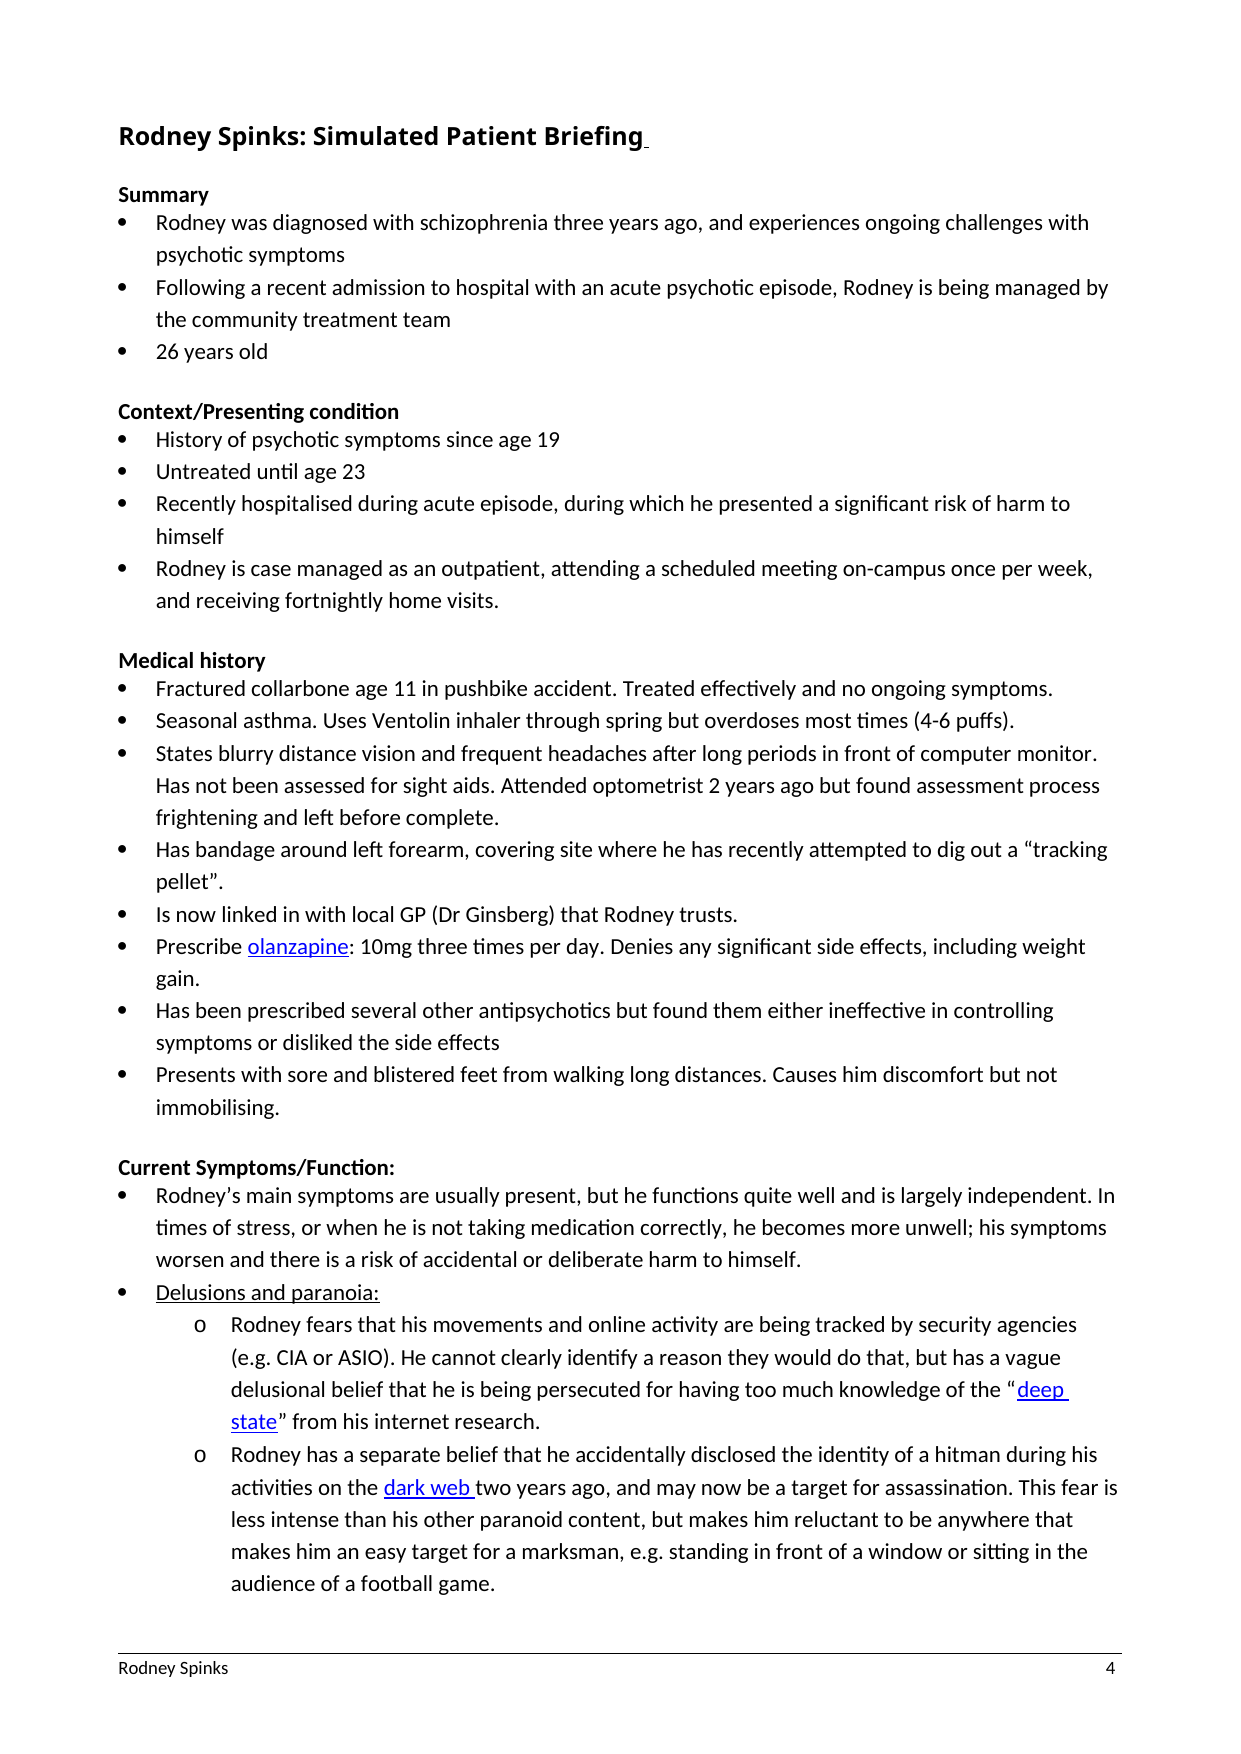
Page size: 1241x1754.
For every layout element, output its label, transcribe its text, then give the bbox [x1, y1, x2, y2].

list Untreated until age 23 [118, 457, 1122, 485]
text Medical history [118, 646, 1122, 674]
text Summary [118, 180, 1122, 208]
list Recently hospitalised during acute episode, during which he presented a significant risk of harm to himself [118, 489, 1122, 550]
list Rodney fears that his movements and online activity are being tracked by security agencies (e.g. CIA or ASIO). He cannot clearly identify a reason they would do that, but has a vague delusional belief that he is being persecuted for having too much knowledge of the “deep state” from his internet research. [193, 1310, 1122, 1436]
list 26 years old [118, 337, 1122, 365]
list Rodney is case managed as an outpatient, attending a scheduled meeting on-campus once per week, and receiving fortnightly home visits. [118, 554, 1122, 614]
list Fractured collarbone age 11 in pushbike accident. Treated effectively and no ongoing symptoms. [118, 674, 1122, 702]
list Prescribe olanzapine: 10mg three times per day. Denies any significant side effects, including weight gain. [118, 932, 1122, 992]
list Following a recent admission to hospital with an acute psychotic episode, Rodney is being managed by the community treatment team [118, 273, 1122, 333]
list Delusions and paranoia: [118, 1278, 1122, 1306]
text Current Symptoms/Function: [118, 1153, 1122, 1181]
list History of psychotic symptoms since age 19 [118, 425, 1122, 453]
list Has been prescribed several other antipsychotics but found them either ineffective in controlling symptoms or disliked the side effects [118, 996, 1122, 1056]
list States blurry distance vision and frequent headaches after long periods in front of computer monitor. Has not been assessed for sight aids. Attended optometrist 2 years ago but found assessment process frightening and left before complete. [118, 739, 1122, 831]
text Rodney Spinks: Simulated Patient Briefing [118, 118, 1122, 152]
list Rodney’s main symptoms are usually present, but he functions quite well and is largely independent. In times of stress, or when he is not taking medication correctly, he becomes more unwell; his symptoms worsen and there is a risk of accidental or deliberate harm to himself. [118, 1181, 1122, 1273]
text Context/Presenting condition [118, 397, 1122, 425]
list Rodney has a separate belief that he accidentally disclosed the identity of a hitman during his activities on the dark web two years ago, and may now be a target for assassination. This fear is less intense than his other paranoid content, but makes him reluctant to be anywhere that makes him an easy target for a marksman, e.g. standing in front of a window or sitting in the audience of a football game. [193, 1440, 1122, 1598]
list Has bandage around left forearm, covering site where he has recently attempted to dig out a “tracking pellet”. [118, 835, 1122, 896]
list Seasonal asthma. Uses Ventolin inhaler through spring but overdoses most times (4-6 puffs). [118, 707, 1122, 734]
list Is now linked in with local GP (Dr Ginsberg) that Rodney trusts. [118, 900, 1122, 928]
list Presents with sore and blistered feet from walking long distances. Causes him discomfort but not immobilising. [118, 1061, 1122, 1121]
list Rodney was diagnosed with schizophrenia three years ago, and experiences ongoing challenges with psychotic symptoms [118, 208, 1122, 268]
